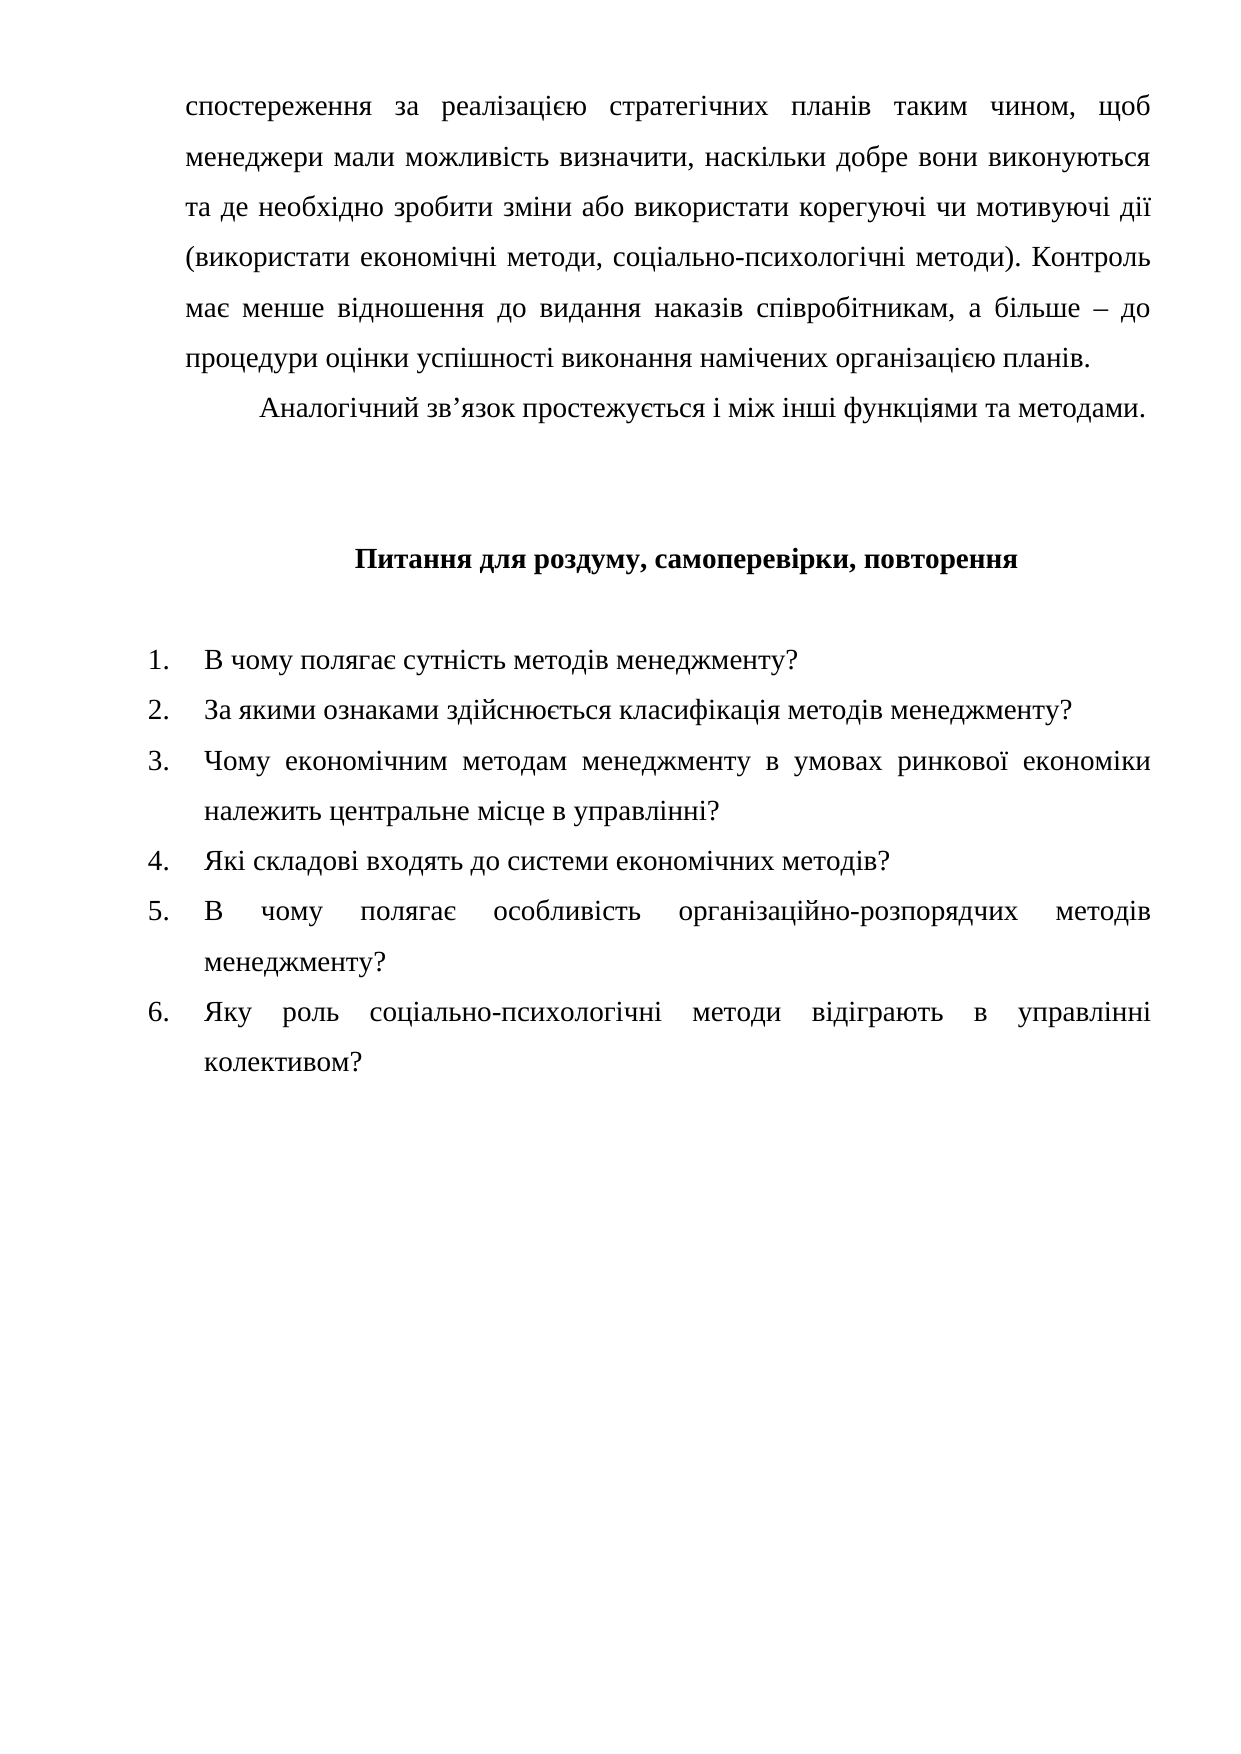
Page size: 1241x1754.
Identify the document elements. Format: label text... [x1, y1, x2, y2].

list За якими ознаками здійснюється класифікація методів менеджменту? [148, 692, 1152, 726]
text Питання для роздуму, самоперевірки, повторення [148, 541, 1152, 575]
list Які складові входять до системи економічних методів? [148, 843, 1152, 877]
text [185, 88, 1152, 374]
list Яку роль соціально-психологічні методи відіграють в управлінні колективом? [148, 994, 1152, 1078]
list Чому економічним методам менеджменту в умовах ринкової економіки належить центральне місце в управлінні? [148, 743, 1152, 826]
list В чому полягає сутність методів менеджменту? [148, 642, 1152, 676]
text Аналогічний зв’язок простежується і між інші функціями та методами. [185, 390, 1152, 424]
list В чому полягає особливість організаційно-розпорядчих методів менеджменту? [148, 893, 1152, 977]
